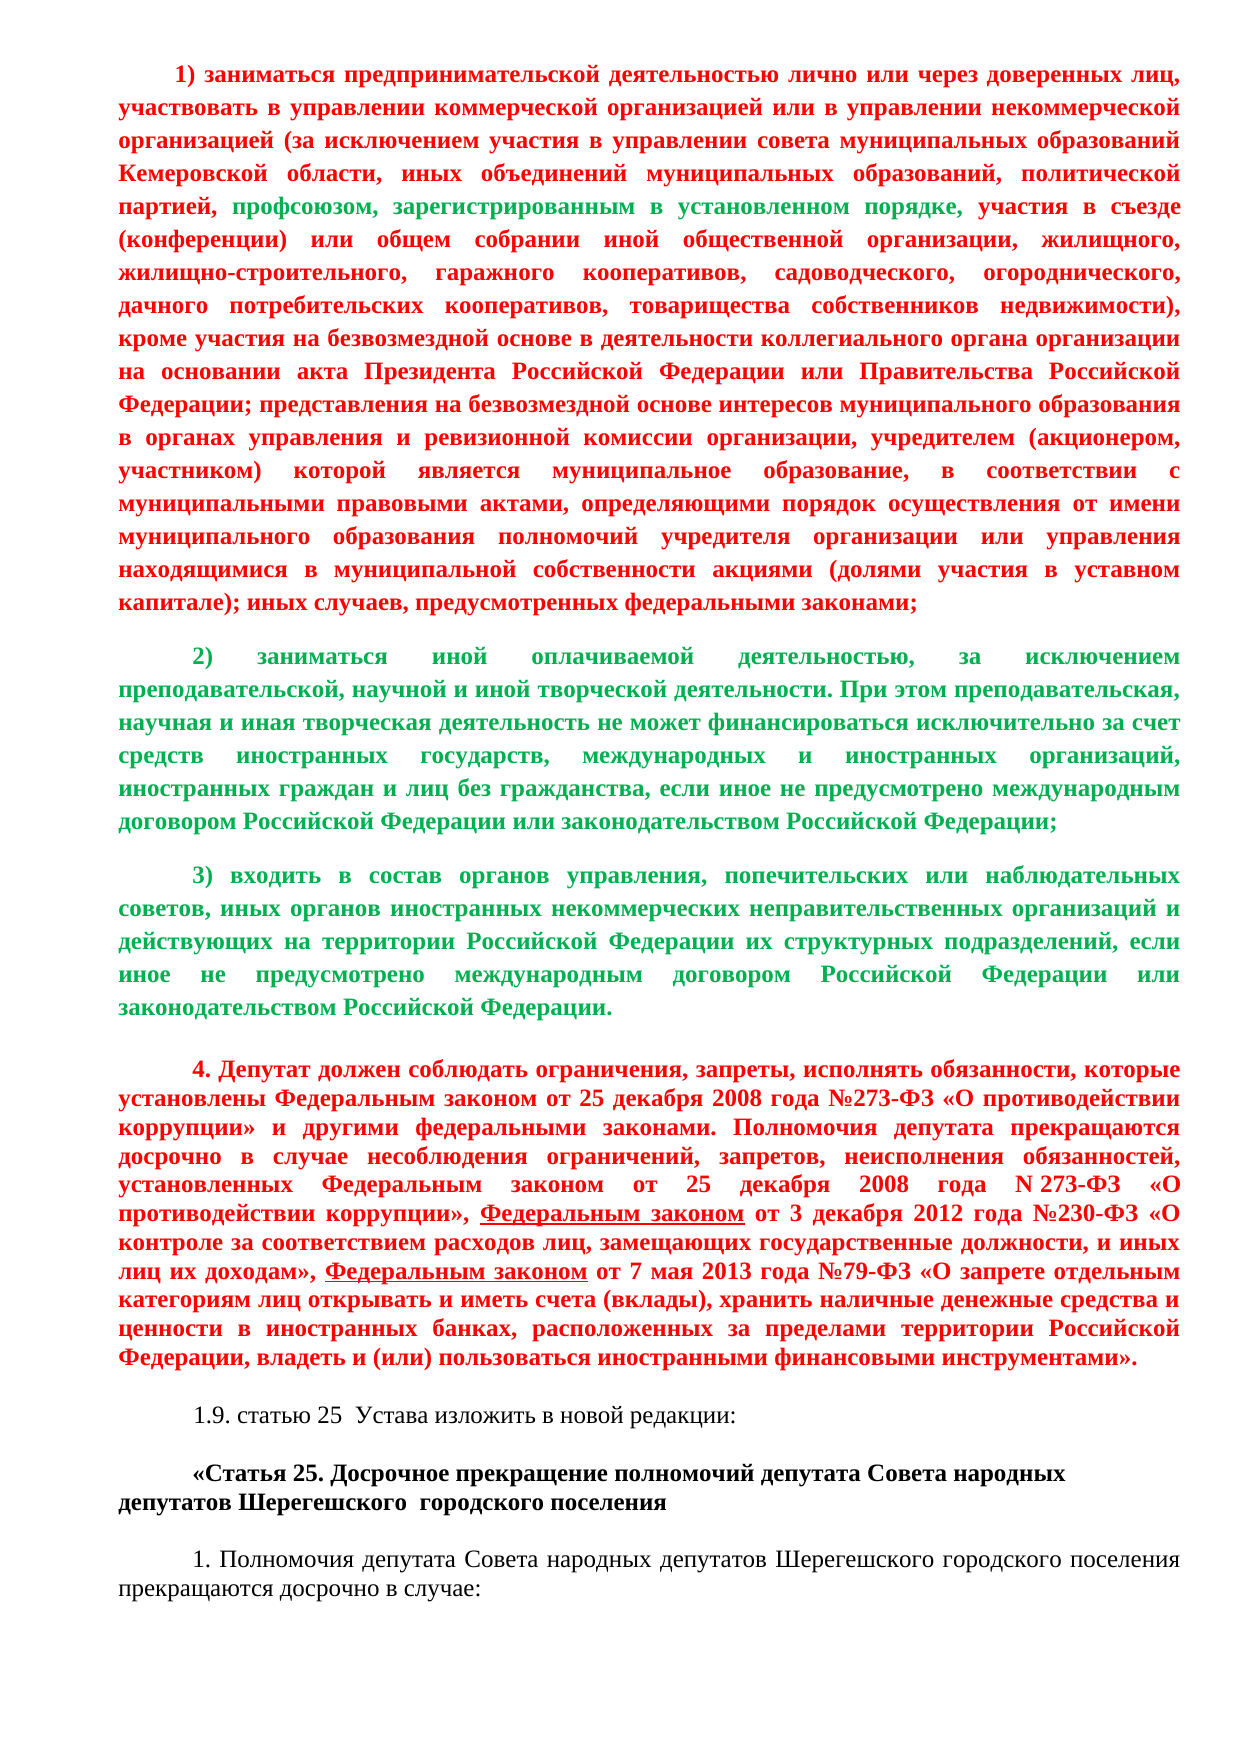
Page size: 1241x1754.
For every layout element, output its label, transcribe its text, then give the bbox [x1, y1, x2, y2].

text 1.9. статью 25 Устава изложить в новой редакции: [118, 1400, 1181, 1429]
subtitle 4. Депутат должен соблюдать ограничения, запреты, исполнять обязанности, которые установлены Федеральным законом от 25 декабря 2008 года №273-ФЗ «О противодействии коррупции» и другими федеральными законами. Полномочия депутата прекращаются досрочно в случае несоблюдения ограничений, запретов, неисполнения обязанностей, установленных Федеральным законом от 25 декабря 2008 года N 273-ФЗ «О противодействии коррупции», Федеральным законом от 3 декабря 2012 года №230-ФЗ «О контроле за соответствием расходов лиц, замещающих государственные должности, и иных лиц их доходам», Федеральным законом от 7 мая 2013 года №79-ФЗ «О запрете отдельным категориям лиц открывать и иметь счета (вклады), хранить наличные денежные средства и ценности в иностранных банках, расположенных за пределами территории Российской Федерации, владеть и (или) пользоваться иностранными финансовыми инструментами». [118, 1054, 1181, 1371]
text 2) заниматься иной оплачиваемой деятельностью, за исключением преподавательской, научной и иной творческой деятельности. При этом преподавательская, научная и иная творческая деятельность не может финансироваться исключительно за счет средств иностранных государств, международных и иностранных организаций, иностранных граждан и лиц без гражданства, если иное не предусмотрено международным договором Российской Федерации или законодательством Российской Федерации; [118, 641, 1181, 835]
subtitle «Статья 25. Досрочное прекращение полномочий депутата Совета народных депутатов Шерегешского городского поселения [118, 1458, 1181, 1515]
text 3) входить в состав органов управления, попечительских или наблюдательных советов, иных органов иностранных некоммерческих неправительственных организаций и действующих на территории Российской Федерации их структурных подразделений, если иное не предусмотрено международным договором Российской Федерации или законодательством Российской Федерации. [118, 860, 1181, 1021]
text 1) заниматься предпринимательской деятельностью лично или через доверенных лиц, участвовать в управлении коммерческой организацией или в управлении некоммерческой организацией (за исключением участия в управлении совета муниципальных образований Кемеровской области, иных объединений муниципальных образований, политической партией, профсоюзом, зарегистрированным в установленном порядке, участия в съезде (конференции) или общем собрании иной общественной организации, жилищного, жилищно-строительного, гаражного кооперативов, садоводческого, огороднического, дачного потребительских кооперативов, товарищества собственников недвижимости), кроме участия на безвозмездной основе в деятельности коллегиального органа организации на основании акта Президента Российской Федерации или Правительства Российской Федерации; представления на безвозмездной основе интересов муниципального образования в органах управления и ревизионной комиссии организации, учредителем (акционером, участником) которой является муниципальное образование, в соответствии с муниципальными правовыми актами, определяющими порядок осуществления от имени муниципального образования полномочий учредителя организации или управления находящимися в муниципальной собственности акциями (долями участия в уставном капитале); иных случаев, предусмотренных федеральными законами; [118, 59, 1181, 616]
subtitle 1. Полномочия депутата Совета народных депутатов Шерегешского городского поселения прекращаются досрочно в случае: [118, 1544, 1181, 1602]
